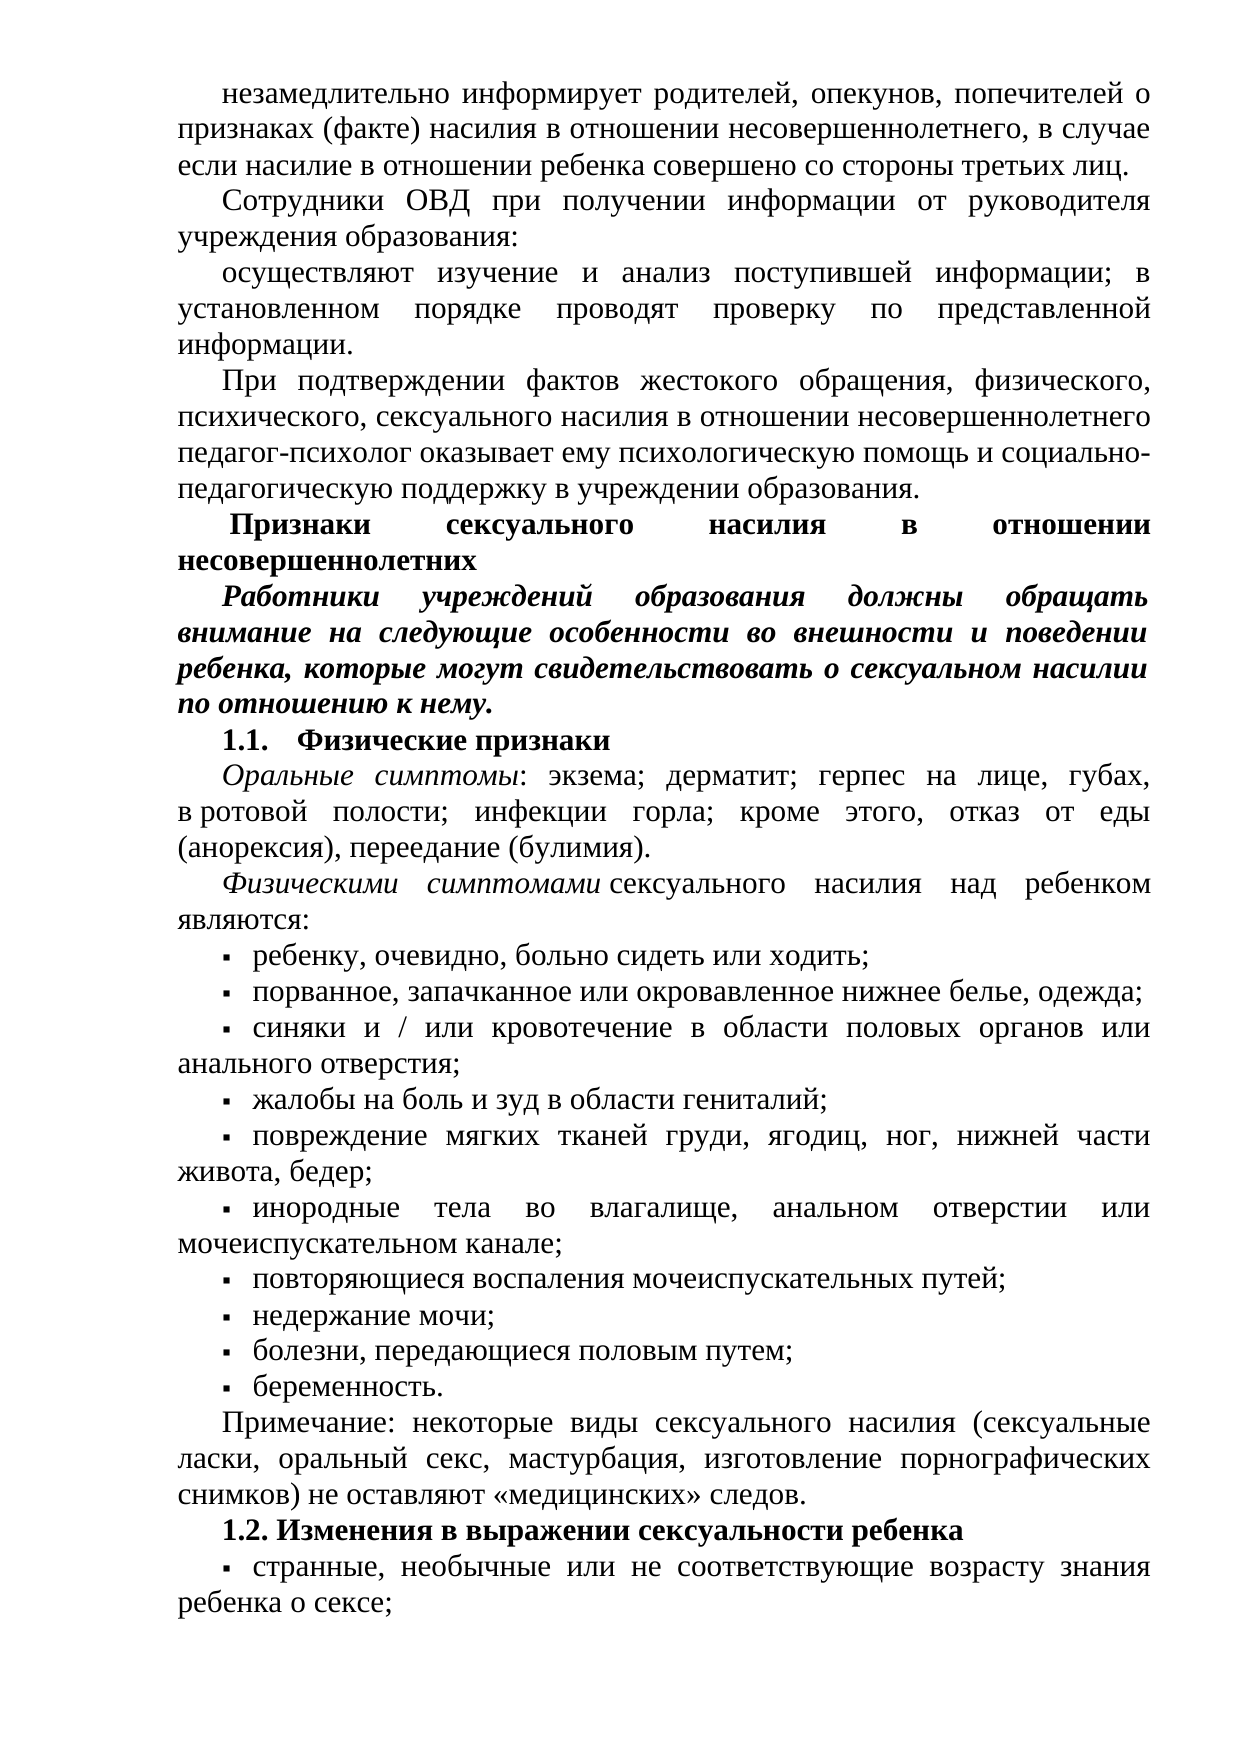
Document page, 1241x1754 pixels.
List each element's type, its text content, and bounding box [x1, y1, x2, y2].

list инородные тела во влагалище, анальном отверстии или мочеиспускательном канале; [177, 1188, 1152, 1260]
text Сотрудники ОВД при получении информации от руководителя учреждения образования: [177, 182, 1152, 253]
list жалобы на боль и зуд в области гениталий; [177, 1080, 1152, 1116]
list порванное, запачканное или окровавленное нижнее белье, одежда; [177, 972, 1152, 1008]
list синяки и / или кровотечение в области половых органов или анального отверстия; [177, 1008, 1152, 1080]
list странные, необычные или не соответствующие возрасту знания ребенка о сексе; [177, 1547, 1152, 1619]
text 1.2. Изменения в выражении сексуальности ребенка [177, 1511, 1152, 1547]
text При подтверждении фактов жестокого обращения, физического, психического, сексуального насилия в отношении несовершеннолетнего педагог-психолог оказывает ему психологическую помощь и социально-педагогическую поддержку в учреждении образования. [177, 361, 1152, 505]
text Признаки сексуального насилия в отношении несовершеннолетних [177, 505, 1152, 577]
text незамедлительно информирует родителей, опекунов, попечителей о признаках (факте) насилия в отношении несовершеннолетнего, в случае если насилие в отношении ребенка совершено со стороны третьих лиц. [177, 74, 1152, 182]
text осуществляют изучение и анализ поступившей информации; в установленном порядке проводят проверку по представленной информации. [177, 253, 1152, 361]
text Работники учреждений образования должны обращать внимание на следующие особенности во внешности и поведении ребенка, которые могут свидетельствовать о сексуальном насилии по отношению к нему. [177, 577, 1152, 721]
text Физическими симптомами сексуального насилия над ребенком являются: [177, 864, 1152, 936]
list недержание мочи; [177, 1296, 1152, 1332]
text Примечание: некоторые виды сексуального насилия (сексуальные ласки, оральный секс, мастурбация, изготовление порнографических снимков) не оставляют «медицинских» следов. [177, 1403, 1152, 1511]
text Оральные симптомы: экзема; дерматит; герпес на лице, губах, в ротовой полости; инфекции горла; кроме этого, отказ от еды (анорексия), переедание (булимия). [177, 757, 1152, 864]
list Физические признаки [222, 721, 1152, 757]
list беременность. [177, 1368, 1152, 1403]
list болезни, передающиеся половым путем; [177, 1332, 1152, 1368]
list повреждение мягких тканей груди, ягодиц, ног, нижней части живота, бедер; [177, 1116, 1152, 1188]
list ребенку, очевидно, больно сидеть или ходить; [177, 936, 1152, 972]
list повторяющиеся воспаления мочеиспускательных путей; [177, 1260, 1152, 1296]
